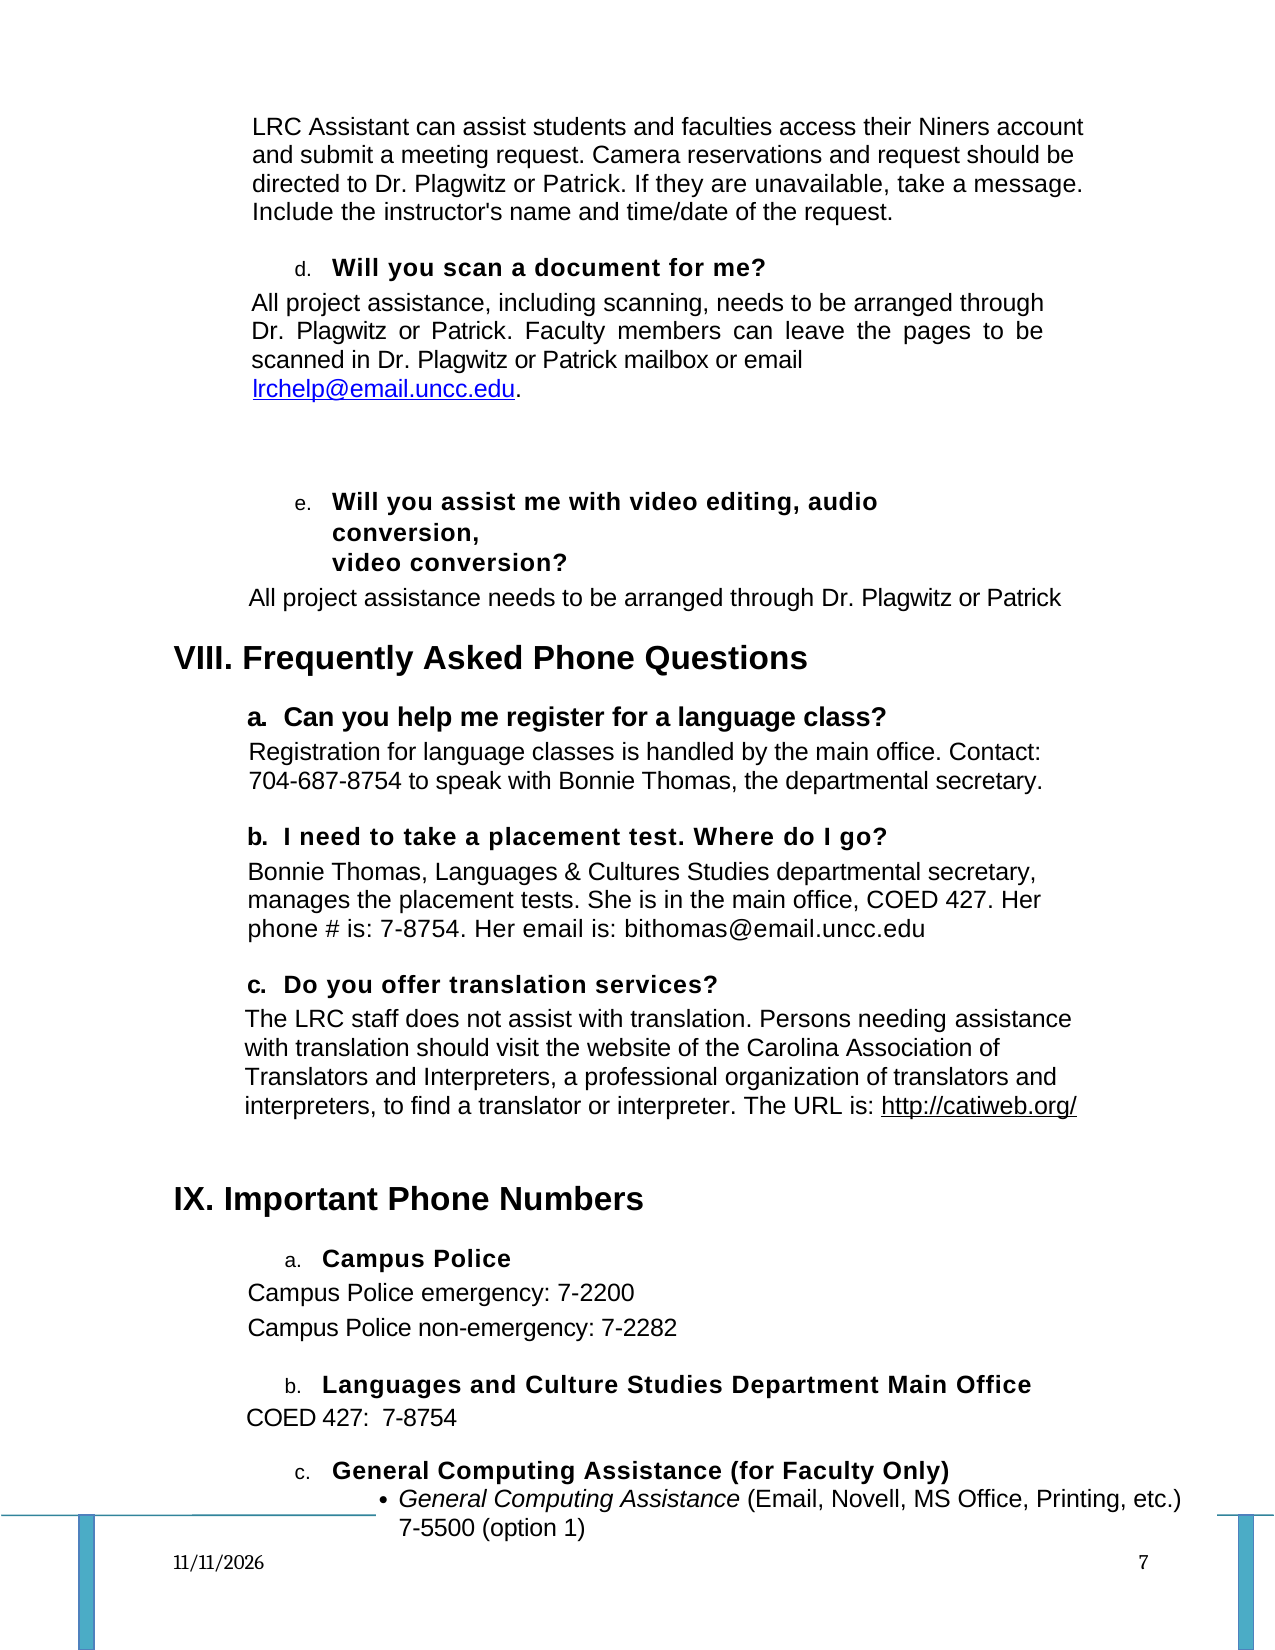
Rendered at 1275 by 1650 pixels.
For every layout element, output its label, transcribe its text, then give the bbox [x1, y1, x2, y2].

list Campus Police [284, 1244, 1217, 1273]
text a. Can you help me register for a language class? [247, 701, 1217, 732]
text Bonnie Thomas, Languages & Cultures Studies departmental secretary, manages the placement tests. She is in the main office, COED 427. Her phone # is: 7-8754. Her email is: bithomas@email.uncc.edu [247, 857, 1093, 943]
text All project assistance needs to be arranged through Dr. Plagwitz or Patrick [248, 584, 1093, 612]
text VIII. Frequently Asked Phone Questions [173, 638, 1217, 677]
list Will you assist me with video editing, audio conversion, video conversion? [294, 486, 1031, 578]
text 7-5500 (option 1) [376, 1513, 1217, 1542]
text Campus Police non-emergency: 7-2282 [247, 1314, 881, 1343]
text All project assistance, including scanning, needs to be arranged through Dr. Plagwitz or Patrick. Faculty members can leave the pages to be scanned in Dr. Plagwitz or Patrick mailbox or email [251, 288, 1045, 374]
text c. Do you offer translation services? [247, 970, 1217, 998]
list General Computing Assistance (Email, Novell, MS Office, Printing, etc.) [379, 1484, 1217, 1513]
text Campus Police emergency: 7-2200 [247, 1279, 881, 1308]
list Languages and Culture Studies Department Main Office [284, 1370, 1217, 1399]
text LRC Assistant can assist students and faculties access their Niners account and submit a meeting request. Camera reservations and request should be directed to Dr. Plagwitz or Patrick. If they are unavailable, take a message. Include the instructor's name and time/date of the request. [252, 112, 1093, 226]
text b. I need to take a placement test. Where do I go? [247, 822, 1217, 851]
text IX. Important Phone Numbers [173, 1179, 1217, 1218]
text lrchelp@email.uncc.edu. [252, 374, 1217, 403]
text COED 427: 7-8754 [246, 1403, 545, 1432]
list Will you scan a document for me? [294, 253, 1217, 282]
list General Computing Assistance (for Faculty Only) [294, 1456, 1217, 1484]
text Registration for language classes is handled by the main office. Contact: 704-687-8754 to speak with Bonnie Thomas, the departmental secretary. [248, 738, 1093, 795]
text The LRC staff does not assist with translation. Persons needing assistance with translation should visit the website of the Carolina Association of Translators and Interpreters, a professional organization of translators and interpreters, to find a translator or interpreter. The URL is: http://catiweb.org/ [244, 1004, 1093, 1120]
